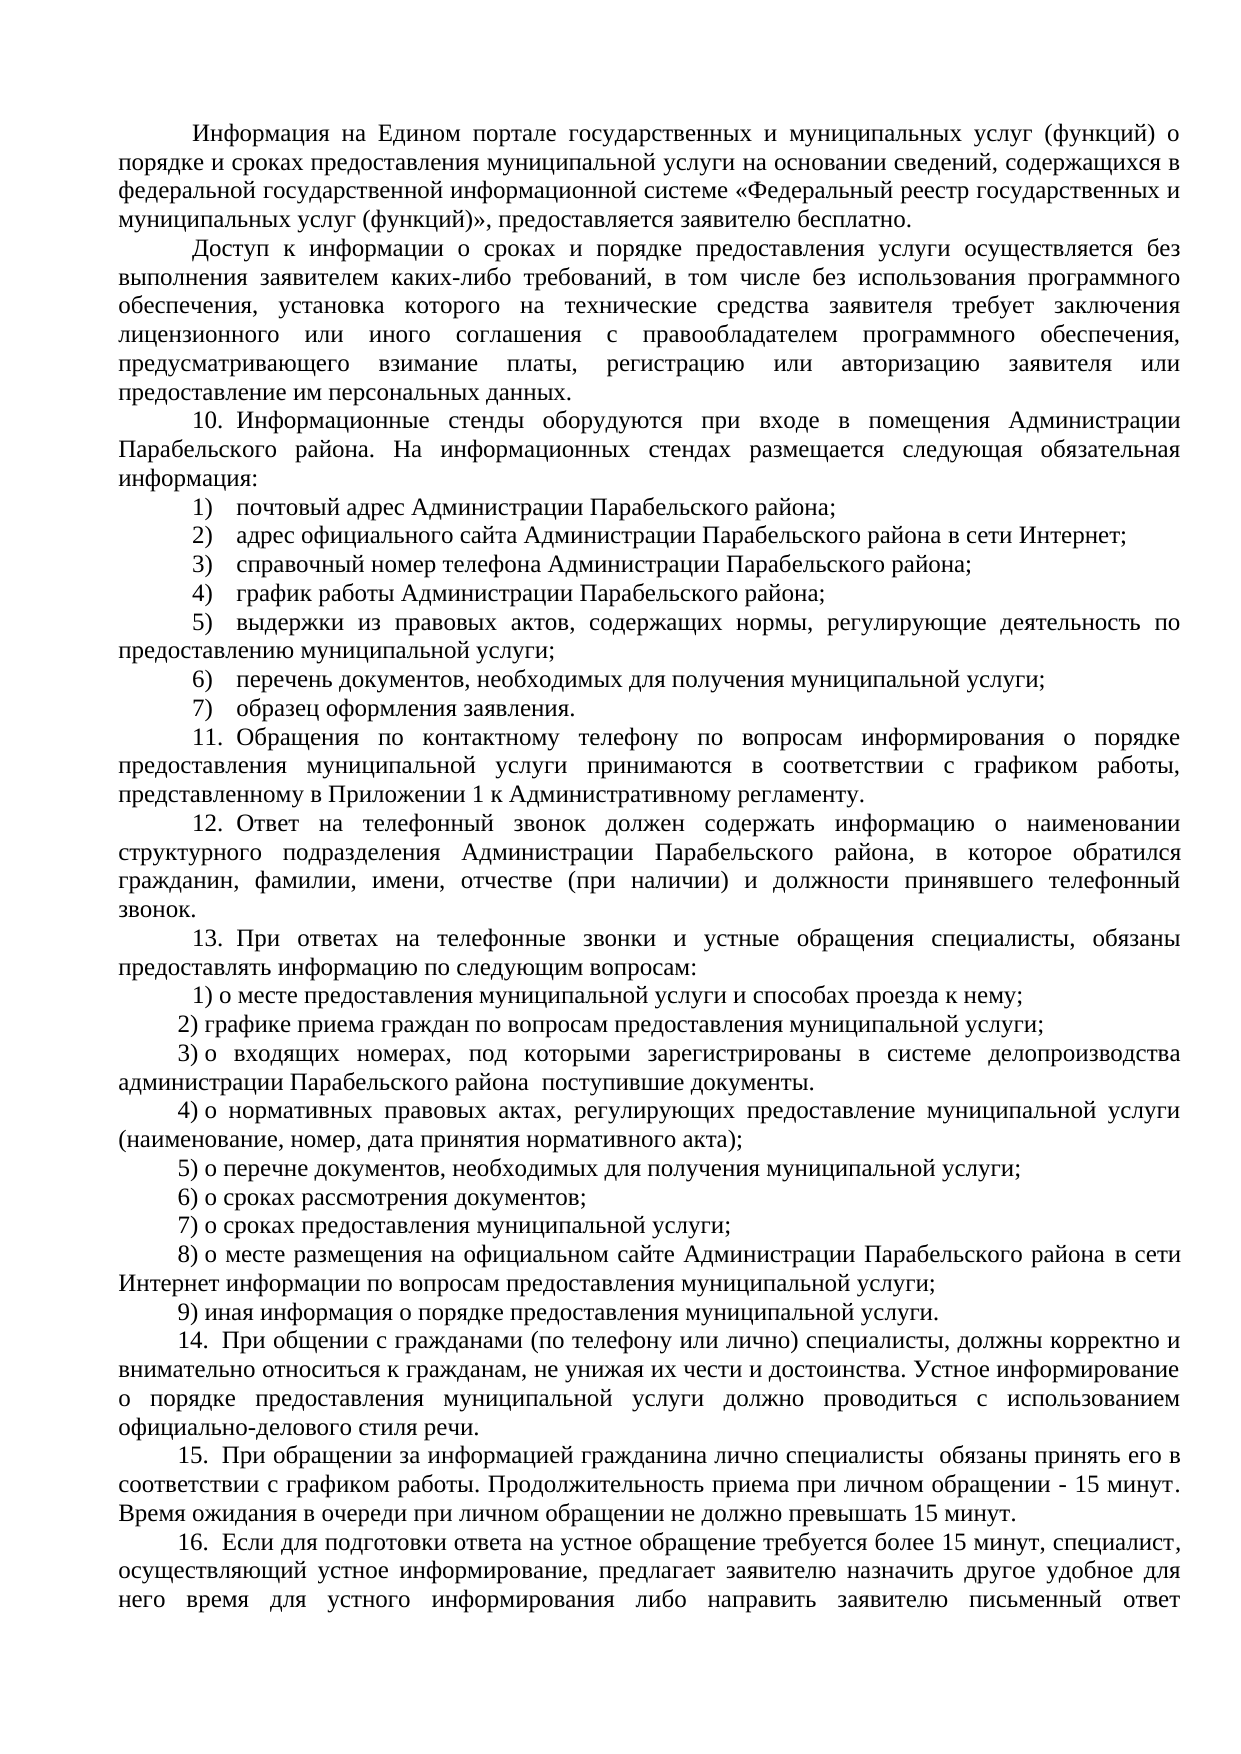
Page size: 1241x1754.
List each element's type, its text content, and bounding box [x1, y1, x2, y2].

list Ответ на телефонный звонок должен содержать информацию о наименовании структурного подразделения Администрации Парабельского района, в которое обратился гражданин, фамилии, имени, отчестве (при наличии) и должности принявшего телефонный звонок. [118, 808, 1181, 923]
list справочный номер телефона Администрации Парабельского района; [118, 549, 1181, 578]
list почтовый адрес Администрации Парабельского района; [118, 492, 1181, 521]
list образец оформления заявления. [118, 693, 1181, 722]
list При общении с гражданами (по телефону или лично) специалисты, должны корректно и внимательно относиться к гражданам, не унижая их чести и достоинства. Устное информирование о порядке предоставления муниципальной услуги должно проводиться с использованием официально-делового стиля речи. [118, 1326, 1181, 1441]
list Обращения по контактному телефону по вопросам информирования о порядке предоставления муниципальной услуги принимаются в соответствии с графиком работы, представленному в Приложении 1 к Административному регламенту. [118, 722, 1181, 808]
list перечень документов, необходимых для получения муниципальной услуги; [118, 664, 1181, 693]
list адрес официального сайта Администрации Парабельского района в сети Интернет; [118, 521, 1181, 549]
text 6) о сроках рассмотрения документов; [118, 1182, 1181, 1211]
text 7) о сроках предоставления муниципальной услуги; [118, 1211, 1181, 1239]
list выдержки из правовых актов, содержащих нормы, регулирующие деятельность по предоставлению муниципальной услуги; [118, 607, 1181, 664]
text 4) о нормативных правовых актах, регулирующих предоставление муниципальной услуги (наименование, номер, дата принятия нормативного акта); [118, 1096, 1181, 1153]
text Доступ к информации о сроках и порядке предоставления услуги осуществляется без выполнения заявителем каких-либо требований, в том числе без использования программного обеспечения, установка которого на технические средства заявителя требует заключения лицензионного или иного соглашения с правообладателем программного обеспечения, предусматривающего взимание платы, регистрацию или авторизацию заявителя или предоставление им персональных данных. [118, 233, 1181, 406]
text 1) о месте предоставления муниципальной услуги и способах проезда к нему; [118, 981, 1181, 1009]
text 3) о входящих номерах, под которыми зарегистрированы в системе делопроизводства администрации Парабельского района поступившие документы. [118, 1038, 1181, 1096]
text Информация на Едином портале государственных и муниципальных услуг (функций) о порядке и сроках предоставления муниципальной услуги на основании сведений, содержащихся в федеральной государственной информационной системе «Федеральный реестр государственных и муниципальных услуг (функций)», предоставляется заявителю бесплатно. [118, 118, 1181, 233]
text 2) графике приема граждан по вопросам предоставления муниципальной услуги; [118, 1009, 1181, 1038]
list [118, 1527, 1181, 1613]
list При ответах на телефонные звонки и устные обращения специалисты, обязаны предоставлять информацию по следующим вопросам: [118, 923, 1181, 981]
list Информационные стенды оборудуются при входе в помещения Администрации Парабельского района. На информационных стендах размещается следующая обязательная информация: [118, 406, 1181, 492]
list график работы Администрации Парабельского района; [118, 578, 1181, 607]
text 5) о перечне документов, необходимых для получения муниципальной услуги; [118, 1153, 1181, 1182]
text 9) иная информация о порядке предоставления муниципальной услуги. [118, 1297, 1181, 1326]
list При обращении за информацией гражданина лично специалисты обязаны принять его в соответствии с графиком работы. Продолжительность приема при личном обращении - 15 минут. Время ожидания в очереди при личном обращении не должно превышать 15 минут. [118, 1441, 1181, 1527]
text 8) о месте размещения на официальном сайте Администрации Парабельского района в сети Интернет информации по вопросам предоставления муниципальной услуги; [118, 1239, 1181, 1297]
